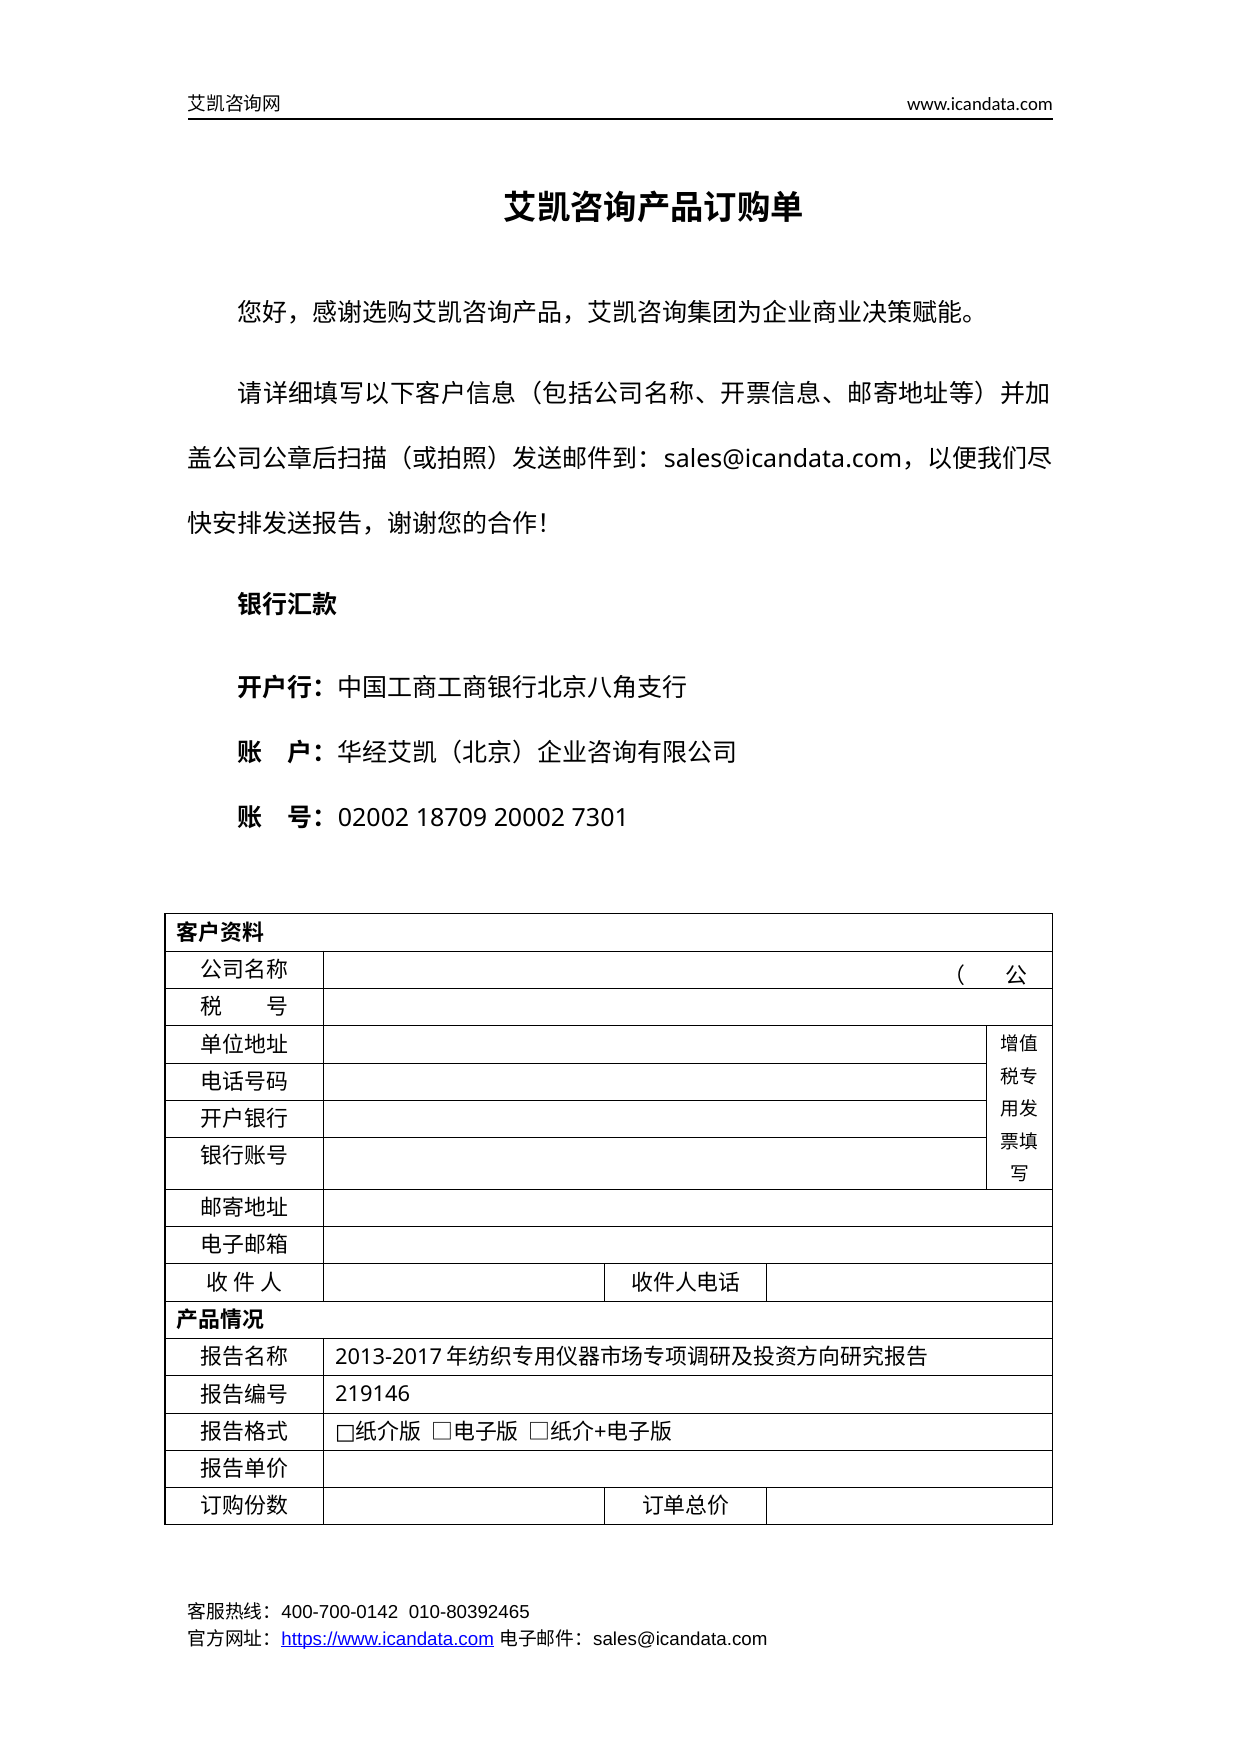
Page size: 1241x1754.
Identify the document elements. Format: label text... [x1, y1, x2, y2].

table_cell [324, 1451, 1052, 1487]
table_cell [324, 1064, 986, 1100]
table_cell 单位地址 [166, 1026, 323, 1062]
table_cell 收件人电话 [605, 1264, 766, 1301]
table_cell 报告编号 [166, 1376, 323, 1412]
table_cell 2013-2017年纺织专用仪器市场专项调研及投资方向研究报告 [324, 1339, 1052, 1375]
table_cell 订单总价 [605, 1488, 766, 1524]
text 请详细填写以下客户信息（包括公司名称、开票信息、邮寄地址等）并加盖公司公章后扫描（或拍照）发送邮件到：sales@icandata.com，以便我们尽快安排发送报告，谢谢您的合作！ [187, 359, 1053, 554]
table_header 客户资料 [166, 914, 1052, 951]
table_cell [324, 1264, 604, 1301]
table_cell 银行账号 [166, 1138, 323, 1189]
table_cell □纸介版 □电子版 □纸介+电子版 [324, 1414, 1052, 1450]
text 开户行：中国工商工商银行北京八角支行 [187, 653, 1053, 718]
table_cell [324, 1138, 986, 1189]
table_cell 报告格式 [166, 1414, 323, 1450]
text 艾凯咨询产品订购单 [187, 172, 1053, 237]
table_cell 产品情况 [166, 1302, 1052, 1338]
table_cell [324, 952, 1052, 988]
table_cell [324, 989, 1052, 1025]
table_cell 收 件 人 [166, 1264, 323, 1301]
table_cell 增值税专用发票填写 [987, 1026, 1052, 1189]
text 账 号：02002 18709 20002 7301 [187, 783, 1053, 848]
table_cell 税 号 [166, 989, 323, 1025]
table_cell 开户银行 [166, 1101, 323, 1137]
table_cell [324, 1190, 1052, 1226]
table_cell [324, 1227, 1052, 1263]
table_cell 电子邮箱 [166, 1227, 323, 1263]
table_cell 邮寄地址 [166, 1190, 323, 1226]
table_cell 报告单价 [166, 1451, 323, 1487]
table_cell 219146 [324, 1376, 1052, 1412]
table_cell 电话号码 [166, 1064, 323, 1100]
text 账 户：华经艾凯（北京）企业咨询有限公司 [187, 718, 1053, 783]
table_cell [767, 1264, 1052, 1301]
table_cell [324, 1026, 986, 1062]
text 银行汇款 [187, 570, 1053, 635]
table_cell [324, 1101, 986, 1137]
table_cell [767, 1488, 1052, 1524]
table_cell 公司名称 [166, 952, 323, 988]
table_cell [324, 1488, 604, 1524]
table_cell 报告名称 [166, 1339, 323, 1375]
table_cell 订购份数 [166, 1488, 323, 1524]
text 您好，感谢选购艾凯咨询产品，艾凯咨询集团为企业商业决策赋能。 [187, 278, 1053, 343]
